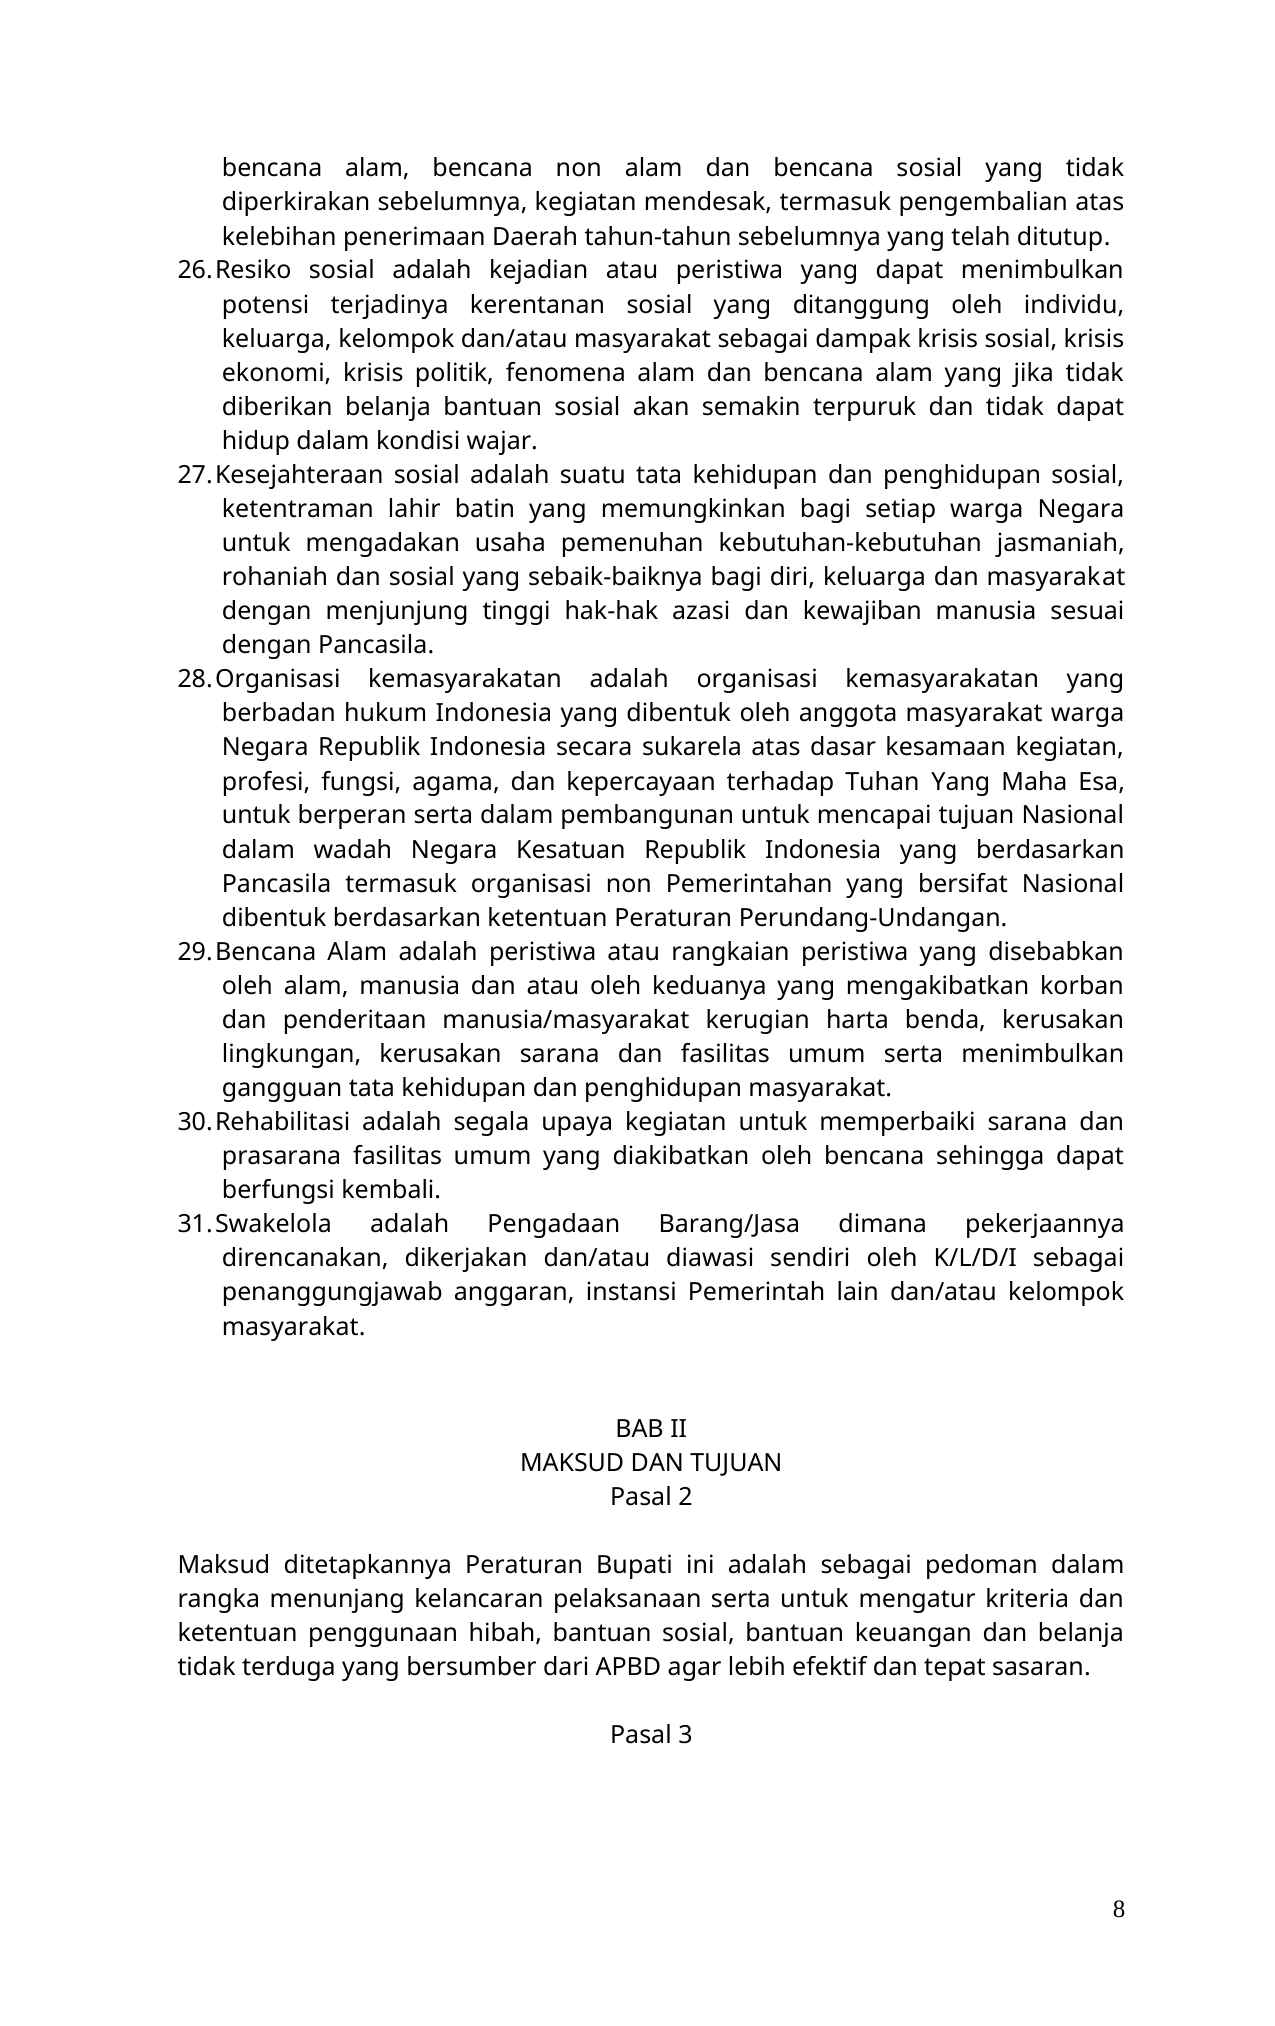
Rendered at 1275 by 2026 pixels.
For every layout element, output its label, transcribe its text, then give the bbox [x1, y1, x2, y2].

text Pasal 3 [177, 1717, 1125, 1751]
list Swakelola adalah Pengadaan Barang/Jasa dimana pekerjaannya direncanakan, dikerjakan dan/atau diawasi sendiri oleh K/L/D/I sebagai penanggungjawab anggaran, instansi Pemerintah lain dan/atau kelompok masyarakat. [177, 1206, 1125, 1342]
list Kesejahteraan sosial adalah suatu tata kehidupan dan penghidupan sosial, ketentraman lahir batin yang memungkinkan bagi setiap warga Negara untuk mengadakan usaha pemenuhan kebutuhan-kebutuhan jasmaniah, rohaniah dan sosial yang sebaik-baiknya bagi diri, keluarga dan masyarakat dengan menjunjung tinggi hak-hak azasi dan kewajiban manusia sesuai dengan Pancasila. [177, 457, 1125, 661]
text Maksud ditetapkannya Peraturan Bupati ini adalah sebagai pedoman dalam rangka menunjang kelancaran pelaksanaan serta untuk mengatur kriteria dan ketentuan penggunaan hibah, bantuan sosial, bantuan keuangan dan belanja tidak terduga yang bersumber dari APBD agar lebih efektif dan tepat sasaran. [177, 1547, 1125, 1683]
text MAKSUD DAN TUJUAN [177, 1444, 1125, 1478]
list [177, 150, 1125, 252]
list Organisasi kemasyarakatan adalah organisasi kemasyarakatan yang berbadan hukum Indonesia yang dibentuk oleh anggota masyarakat warga Negara Republik Indonesia secara sukarela atas dasar kesamaan kegiatan, profesi, fungsi, agama, dan kepercayaan terhadap Tuhan Yang Maha Esa, untuk berperan serta dalam pembangunan untuk mencapai tujuan Nasional dalam wadah Negara Kesatuan Republik Indonesia yang berdasarkan Pancasila termasuk organisasi non Pemerintahan yang bersifat Nasional dibentuk berdasarkan ketentuan Peraturan Perundang-Undangan. [177, 661, 1125, 933]
text BAB II [177, 1410, 1125, 1444]
list Resiko sosial adalah kejadian atau peristiwa yang dapat menimbulkan potensi terjadinya kerentanan sosial yang ditanggung oleh individu, keluarga, kelompok dan/atau masyarakat sebagai dampak krisis sosial, krisis ekonomi, krisis politik, fenomena alam dan bencana alam yang jika tidak diberikan belanja bantuan sosial akan semakin terpuruk dan tidak dapat hidup dalam kondisi wajar. [177, 252, 1125, 457]
list Bencana Alam adalah peristiwa atau rangkaian peristiwa yang disebabkan oleh alam, manusia dan atau oleh keduanya yang mengakibatkan korban dan penderitaan manusia/masyarakat kerugian harta benda, kerusakan lingkungan, kerusakan sarana dan fasilitas umum serta menimbulkan gangguan tata kehidupan dan penghidupan masyarakat. [177, 933, 1125, 1104]
text Pasal 2 [177, 1478, 1125, 1512]
list Rehabilitasi adalah segala upaya kegiatan untuk memperbaiki sarana dan prasarana fasilitas umum yang diakibatkan oleh bencana sehingga dapat berfungsi kembali. [177, 1104, 1125, 1206]
